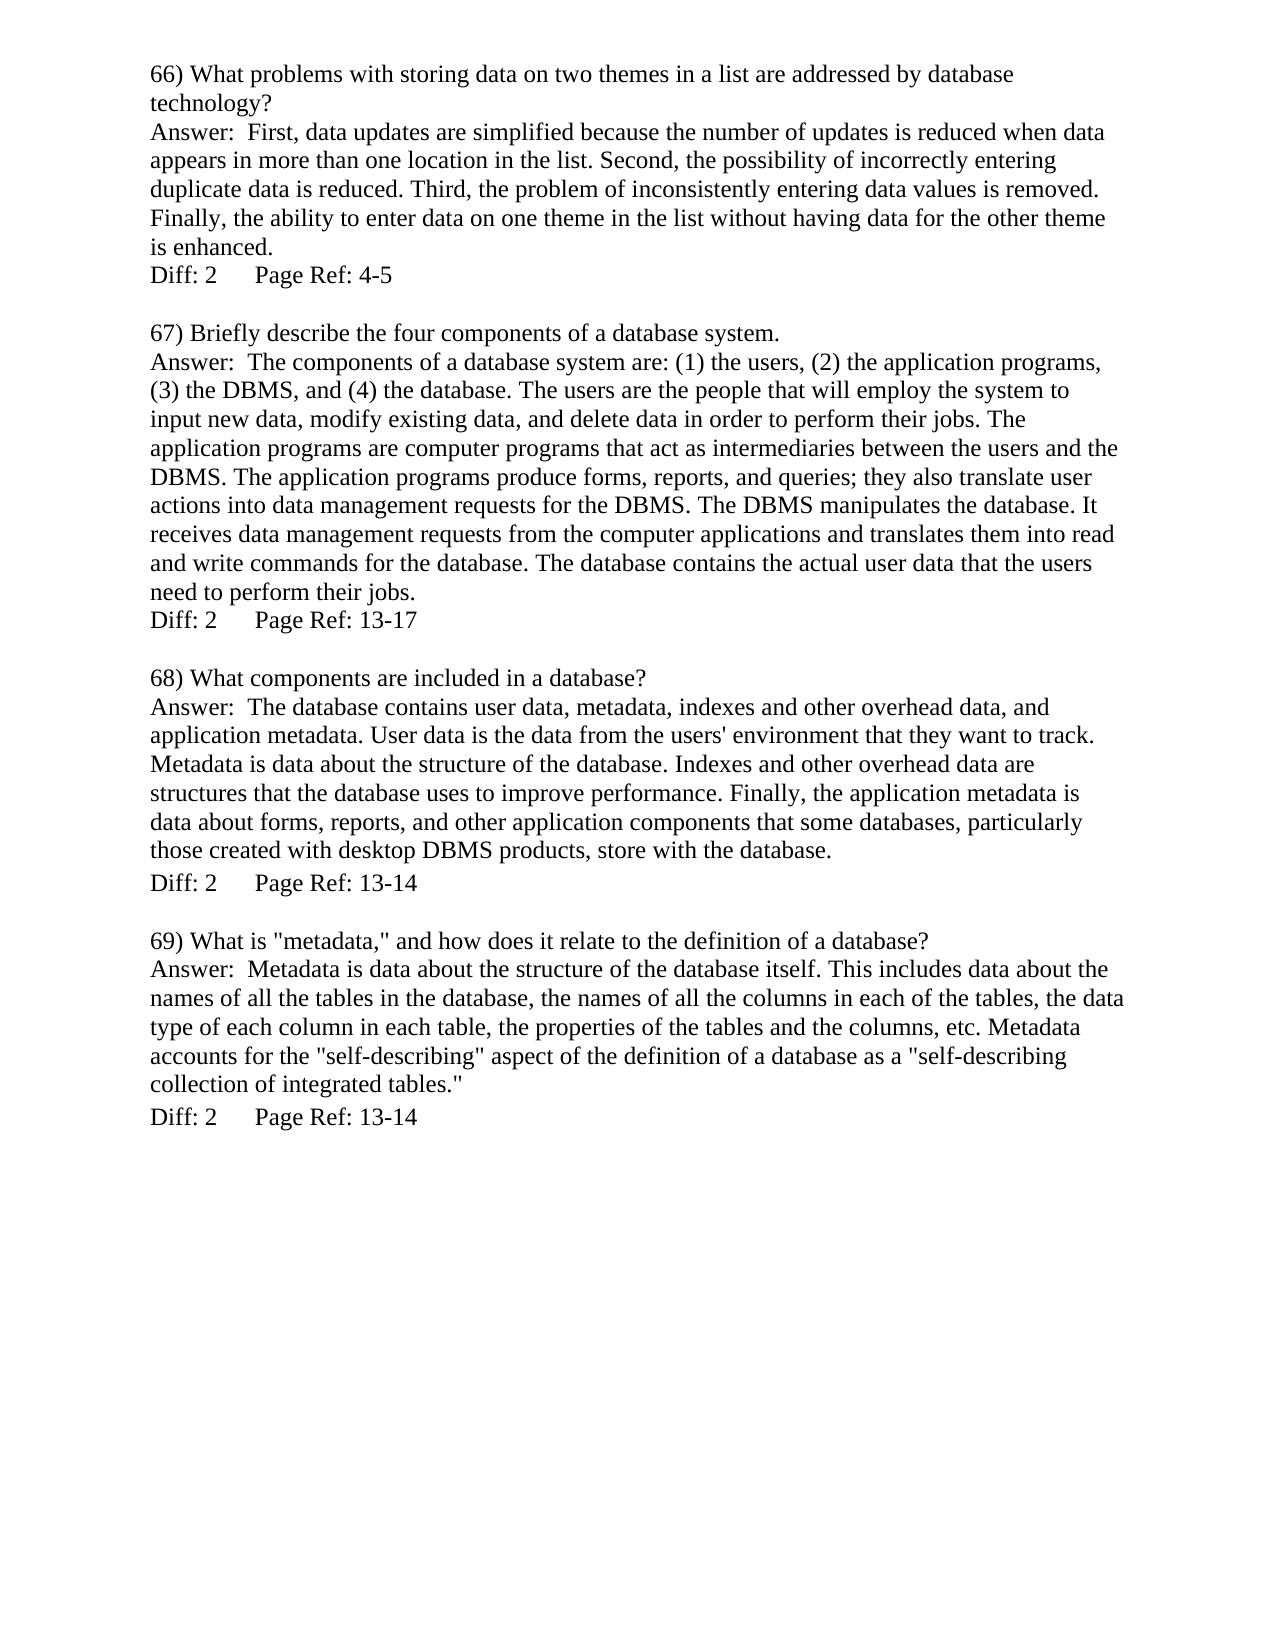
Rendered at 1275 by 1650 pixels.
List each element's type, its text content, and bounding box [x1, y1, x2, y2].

text Diff: 2 Page Ref: 13-14 [150, 1102, 1125, 1131]
text Diff: 2 Page Ref: 13-17 [150, 605, 1125, 634]
text Diff: 2 Page Ref: 4-5 [150, 260, 1125, 289]
text 67) Briefly describe the four components of a database system. [150, 318, 1125, 347]
text Answer: The database contains user data, metadata, indexes and other overhead data, and application metadata. User data is the data from the users' environment that they want to track. Metadata is data about the structure of the database. Indexes and other overhead data are structures that the database uses to improve performance. Finally, the application metadata is data about forms, reports, and other application components that some databases, particularly those created with desktop DBMS products, store with the database. [150, 692, 1125, 864]
text 69) What is "metadata," and how does it relate to the definition of a database? [150, 926, 1125, 954]
text Answer: The components of a database system are: (1) the users, (2) the application programs, (3) the DBMS, and (4) the database. The users are the people that will employ the system to input new data, modify existing data, and delete data in order to perform their jobs. The application programs are computer programs that act as intermediaries between the users and the DBMS. The application programs produce forms, reports, and queries; they also translate user actions into data management requests for the DBMS. The DBMS manipulates the database. It receives data management requests from the computer applications and translates them into read and write commands for the database. The database contains the actual user data that the users need to perform their jobs. [150, 347, 1125, 605]
text Answer: First, data updates are simplified because the number of updates is reduced when data appears in more than one location in the list. Second, the possibility of incorrectly entering duplicate data is reduced. Third, the problem of inconsistently entering data values is removed. Finally, the ability to enter data on one theme in the list without having data for the other theme is enhanced. [150, 117, 1125, 260]
text Answer: Metadata is data about the structure of the database itself. This includes data about the names of all the tables in the database, the names of all the columns in each of the tables, the data type of each column in each table, the properties of the tables and the columns, etc. Metadata accounts for the "self-describing" aspect of the definition of a database as a "self-describing collection of integrated tables." [150, 954, 1125, 1098]
text 66) What problems with storing data on two themes in a list are addressed by database technology? [150, 59, 1125, 117]
text 68) What components are included in a database? [150, 663, 1125, 692]
text Diff: 2 Page Ref: 13-14 [150, 868, 1125, 897]
